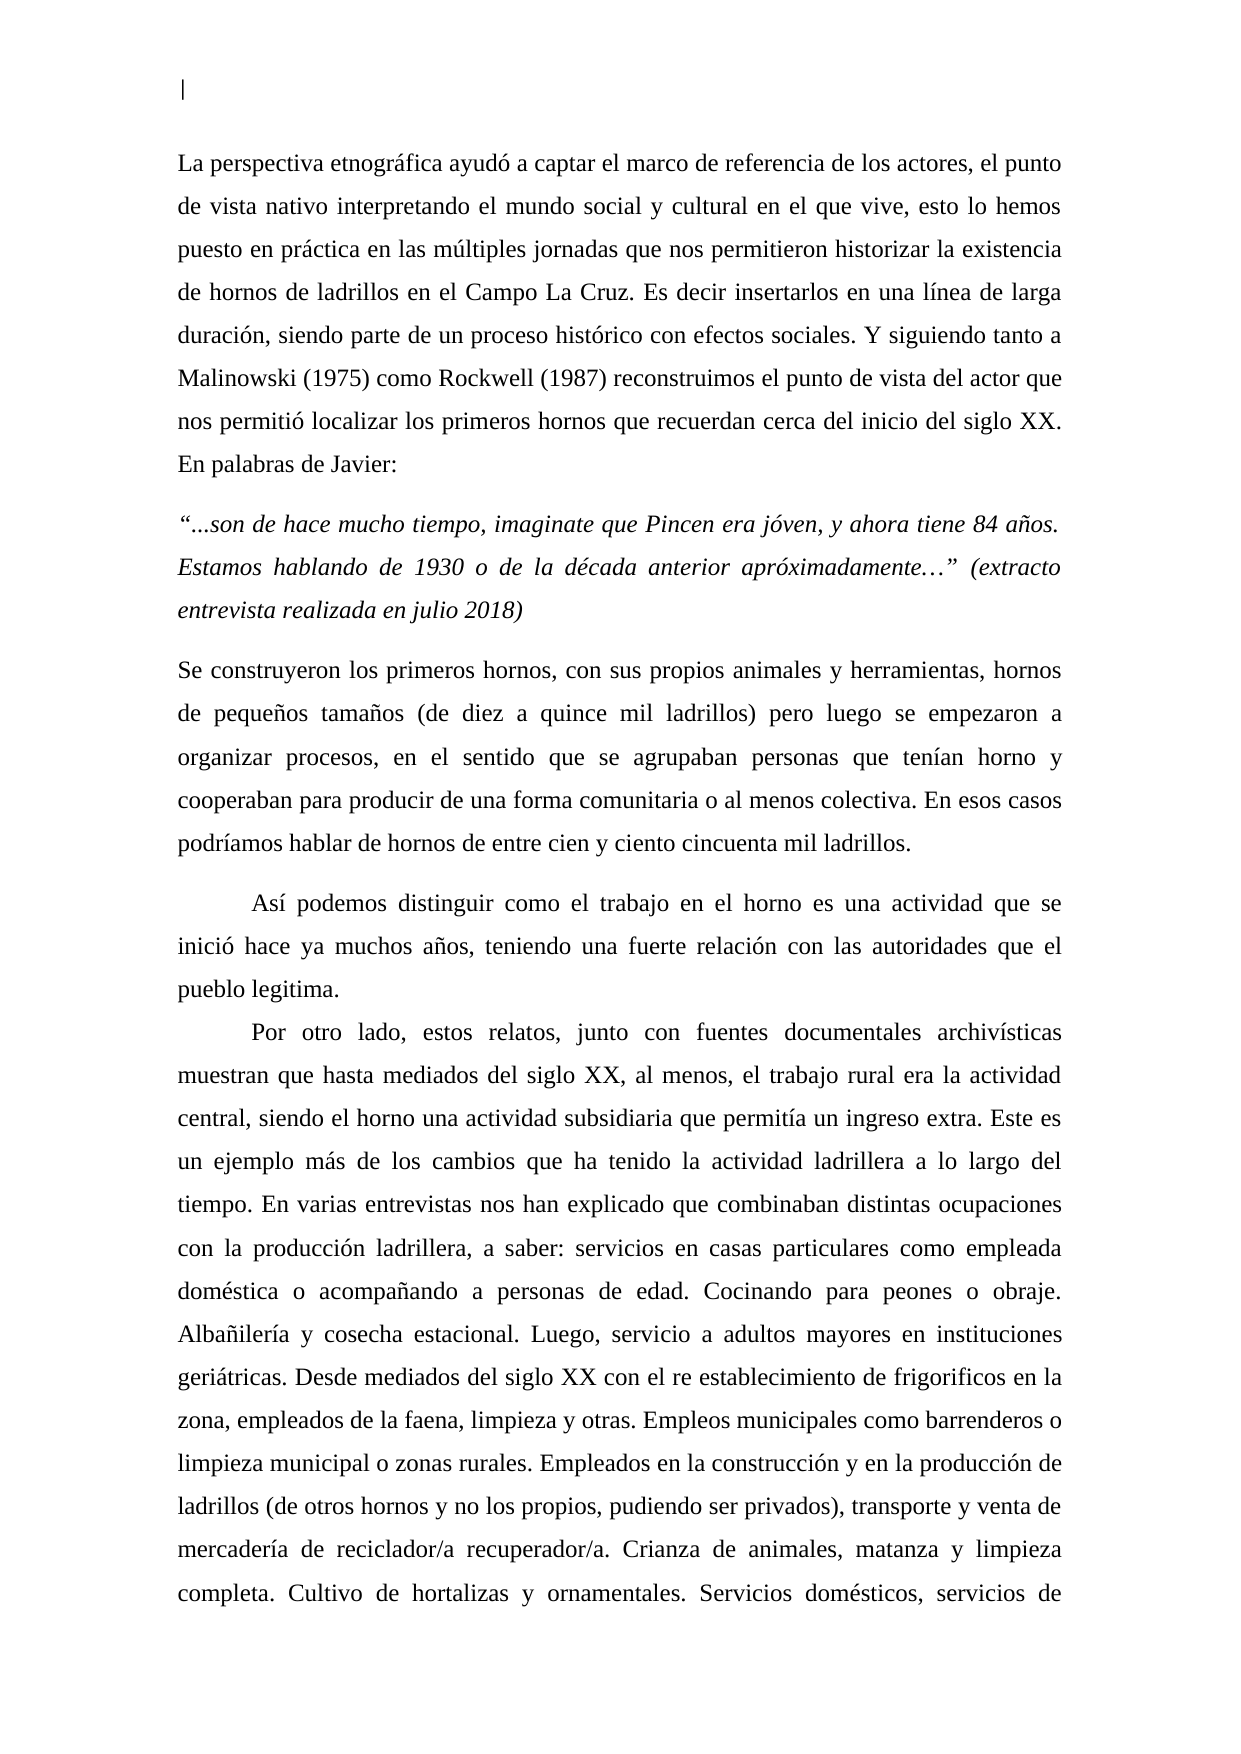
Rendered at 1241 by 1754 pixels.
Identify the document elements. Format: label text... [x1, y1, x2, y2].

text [177, 1017, 1063, 1606]
text “...son de hace mucho tiempo, imaginate que Pincen era jóven, y ahora tiene 84 años. Estamos hablando de 1930 o de la década anterior apróximadamente…” (extracto entrevista realizada en julio 2018) [177, 509, 1063, 624]
text La perspectiva etnográfica ayudó a captar el marco de referencia de los actores, el punto de vista nativo interpretando el mundo social y cultural en el que vive, esto lo hemos puesto en práctica en las múltiples jornadas que nos permitieron historizar la existencia de hornos de ladrillos en el Campo La Cruz. Es decir insertarlos en una línea de larga duración, siendo parte de un proceso histórico con efectos sociales. Y siguiendo tanto a Malinowski (1975) como Rockwell (1987) reconstruimos el punto de vista del actor que nos permitió localizar los primeros hornos que recuerdan cerca del inicio del siglo XX. En palabras de Javier: [177, 148, 1063, 478]
text Se construyeron los primeros hornos, con sus propios animales y herramientas, hornos de pequeños tamaños (de diez a quince mil ladrillos) pero luego se empezaron a organizar procesos, en el sentido que se agrupaban personas que tenían horno y cooperaban para producir de una forma comunitaria o al menos colectiva. En esos casos podríamos hablar de hornos de entre cien y ciento cincuenta mil ladrillos. [177, 655, 1063, 857]
text Así podemos distinguir como el trabajo en el horno es una actividad que se inició hace ya muchos años, teniendo una fuerte relación con las autoridades que el pueblo legitima. [177, 888, 1063, 1003]
